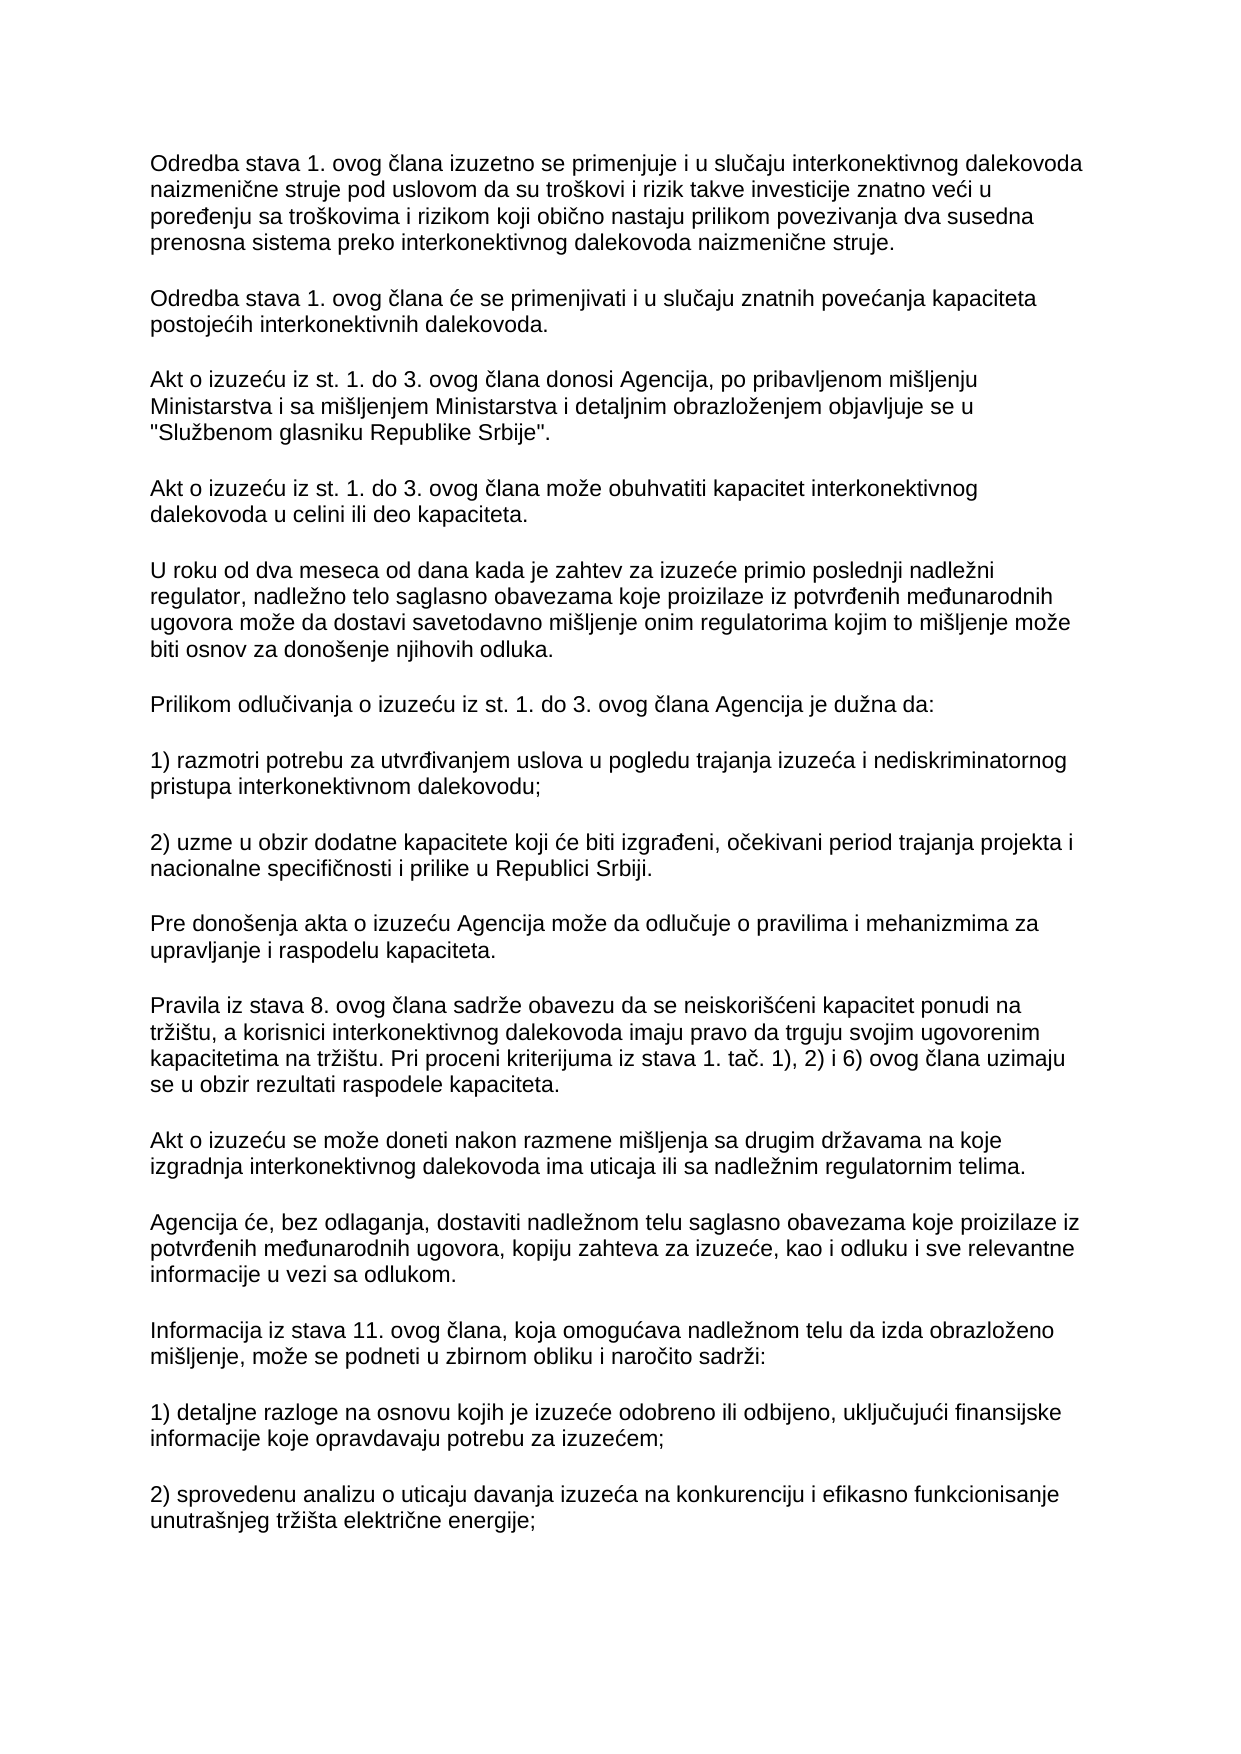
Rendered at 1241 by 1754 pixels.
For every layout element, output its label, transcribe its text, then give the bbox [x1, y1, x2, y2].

text 1) detaljne razloge na osnovu kojih je izuzeće odobreno ili odbijeno, uključujući finansijske informacije koje opravdavaju potrebu za izuzećem; [150, 1399, 1090, 1452]
text 2) sprovedenu analizu o uticaju davanja izuzeća na konkurenciju i efikasno funkcionisanje unutrašnjeg tržišta električne energije; [150, 1481, 1090, 1533]
text Pravila iz stava 8. ovog člana sadrže obavezu da se neiskorišćeni kapacitet ponudi na tržištu, a korisnici interkonektivnog dalekovoda imaju pravo da trguju svojim ugovorenim kapacitetima na tržištu. Pri proceni kriterijuma iz stava 1. tač. 1), 2) i 6) ovog člana uzimaju se u obzir rezultati raspodele kapaciteta. [150, 992, 1090, 1098]
text Akt o izuzeću se može doneti nakon razmene mišljenja sa drugim državama na koje izgradnja interkonektivnog dalekovoda ima uticaja ili sa nadležnim regulatornim telima. [150, 1127, 1090, 1179]
text Prilikom odlučivanja o izuzeću iz st. 1. do 3. ovog člana Agencija je dužna da: [150, 691, 1090, 717]
text 2) uzme u obzir dodatne kapacitete koji će biti izgrađeni, očekivani period trajanja projekta i nacionalne specifičnosti i prilike u Republici Srbiji. [150, 828, 1090, 881]
text Akt o izuzeću iz st. 1. do 3. ovog člana može obuhvatiti kapacitet interkonektivnog dalekovoda u celini ili deo kapaciteta. [150, 475, 1090, 527]
text U roku od dva meseca od dana kada je zahtev za izuzeće primio poslednji nadležni regulator, nadležno telo saglasno obavezama koje proizilaze iz potvrđenih međunarodnih ugovora može da dostavi savetodavno mišljenje onim regulatorima kojim to mišljenje može biti osnov za donošenje njihovih odluka. [150, 557, 1090, 662]
text Akt o izuzeću iz st. 1. do 3. ovog člana donosi Agencija, po pribavljenom mišljenju Ministarstva i sa mišljenjem Ministarstva i detaljnim obrazloženjem objavljuje se u "Službenom glasniku Republike Srbije". [150, 366, 1090, 446]
text Informacija iz stava 11. ovog člana, koja omogućava nadležnom telu da izda obrazloženo mišljenje, može se podneti u zbirnom obliku i naročito sadrži: [150, 1317, 1090, 1370]
text 1) razmotri potrebu za utvrđivanjem uslova u pogledu trajanja izuzeća i nediskriminatornog pristupa interkonektivnom dalekovodu; [150, 747, 1090, 799]
text Agencija će, bez odlaganja, dostaviti nadležnom telu saglasno obavezama koje proizilaze iz potvrđenih međunarodnih ugovora, kopiju zahteva za izuzeće, kao i odluku i sve relevantne informacije u vezi sa odlukom. [150, 1209, 1090, 1288]
text Odredba stava 1. ovog člana izuzetno se primenjuje i u slučaju interkonektivnog dalekovoda naizmenične struje pod uslovom da su troškovi i rizik takve investicije znatno veći u poređenju sa troškovima i rizikom koji obično nastaju prilikom povezivanja dva susedna prenosna sistema preko interkonektivnog dalekovoda naizmenične struje. [150, 150, 1090, 255]
text Odredba stava 1. ovog člana će se primenjivati i u slučaju znatnih povećanja kapaciteta postojećih interkonektivnih dalekovoda. [150, 284, 1090, 337]
text Pre donošenja akta o izuzeću Agencija može da odlučuje o pravilima i mehanizmima za upravljanje i raspodelu kapaciteta. [150, 910, 1090, 963]
